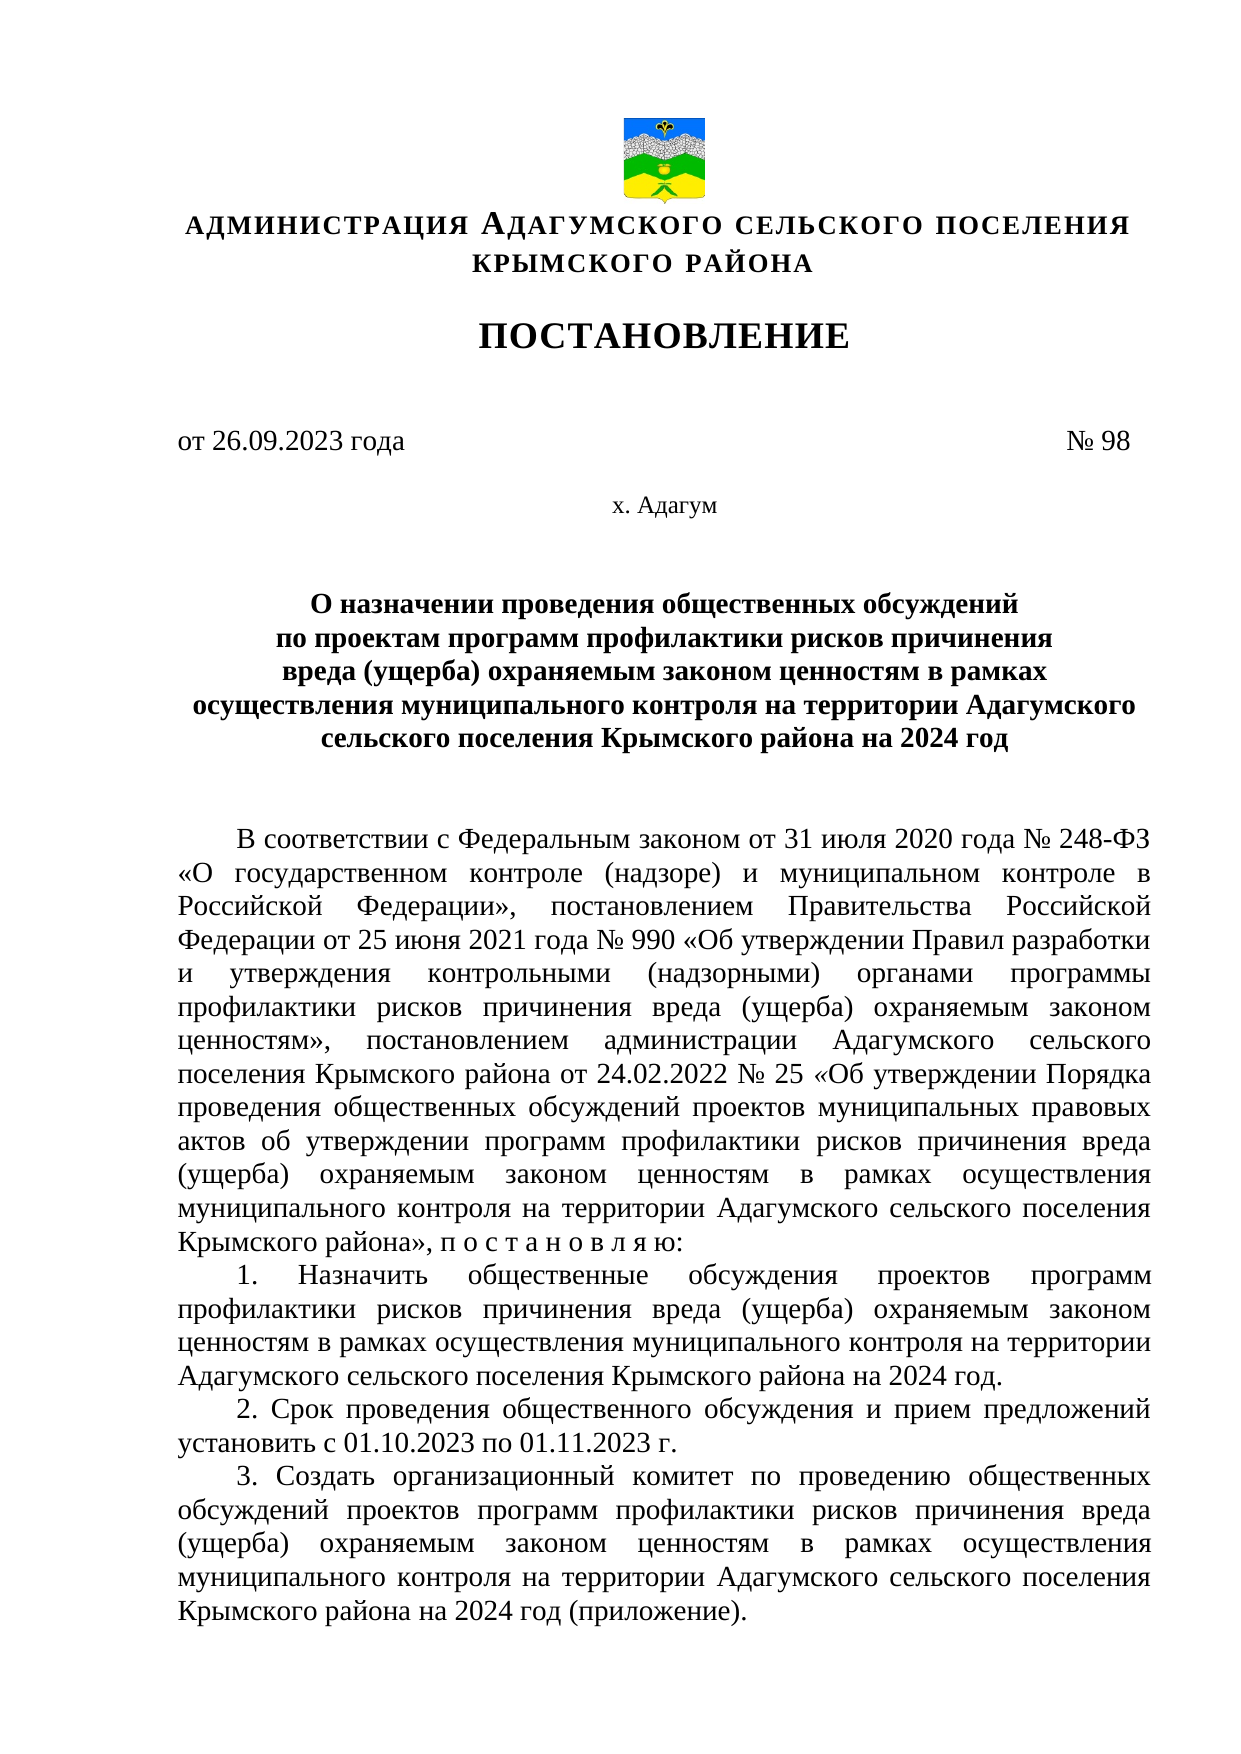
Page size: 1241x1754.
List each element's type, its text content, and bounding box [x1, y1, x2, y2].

text В соответствии с Федеральным законом от 31 июля 2020 года № 248-ФЗ «О государственном контроле (надзоре) и муниципальном контроле в Российской Федерации», постановлением Правительства Российской Федерации от 25 июня 2021 года № 990 «Об утверждении Правил разработки и утверждения контрольными (надзорными) органами программы профилактики рисков причинения вреда (ущерба) охраняемым законом ценностям», постановлением администрации Адагумского сельского поселения Крымского района от 24.02.2022 № 25 «Об утверждении Порядка проведения общественных обсуждений проектов муниципальных правовых актов об утверждении программ профилактики рисков причинения вреда (ущерба) охраняемым законом ценностям в рамках осуществления муниципального контроля на территории Адагумского сельского поселения Крымского района», п о с т а н о в л я ю: [177, 821, 1152, 1257]
text 2. Срок проведения общественного обсуждения и прием предложений установить с 01.10.2023 по 01.11.2023 г. [177, 1391, 1152, 1458]
text 3. Создать организационный комитет по проведению общественных обсуждений проектов программ профилактики рисков причинения вреда (ущерба) охраняемым законом ценностям в рамках осуществления муниципального контроля на территории Адагумского сельского поселения Крымского района на 2024 год (приложение). [177, 1458, 1152, 1526]
text ПОСТАНОВЛЕНИЕ [177, 313, 1152, 356]
text х. Адагум [177, 491, 1152, 519]
text по проектам программ профилактики рисков причинения [177, 620, 1152, 653]
text вреда (ущерба) охраняемым законом ценностям в рамках [177, 653, 1152, 687]
text осуществления муниципального контроля на территории Адагумского сельского поселения Крымского района на 2024 год [177, 687, 1152, 754]
text администрация Адагумского сельского поселения крымского района [133, 203, 1152, 280]
text 1. Назначить общественные обсуждения проектов программ профилактики рисков причинения вреда (ущерба) охраняемым законом ценностям в рамках осуществления муниципального контроля на территории Адагумского сельского поселения Крымского района на 2024 год. [177, 1324, 1152, 1391]
picture [623, 118, 705, 204]
text 3. Создать организационный комитет по проведению общественных обсуждений проектов программ профилактики рисков причинения вреда (ущерба) охраняемым законом ценностям в рамках осуществления муниципального контроля на территории Адагумского сельского поселения Крымского района на 2024 год (приложение). [177, 1526, 1152, 1626]
text от 26.09.2023 года № 98 [177, 423, 1152, 457]
text 1. Назначить общественные обсуждения проектов программ профилактики рисков причинения вреда (ущерба) охраняемым законом ценностям в рамках осуществления муниципального контроля на территории Адагумского сельского поселения Крымского района на 2024 год. [177, 1257, 1031, 1291]
text О назначении проведения общественных обсуждений [177, 586, 1152, 620]
